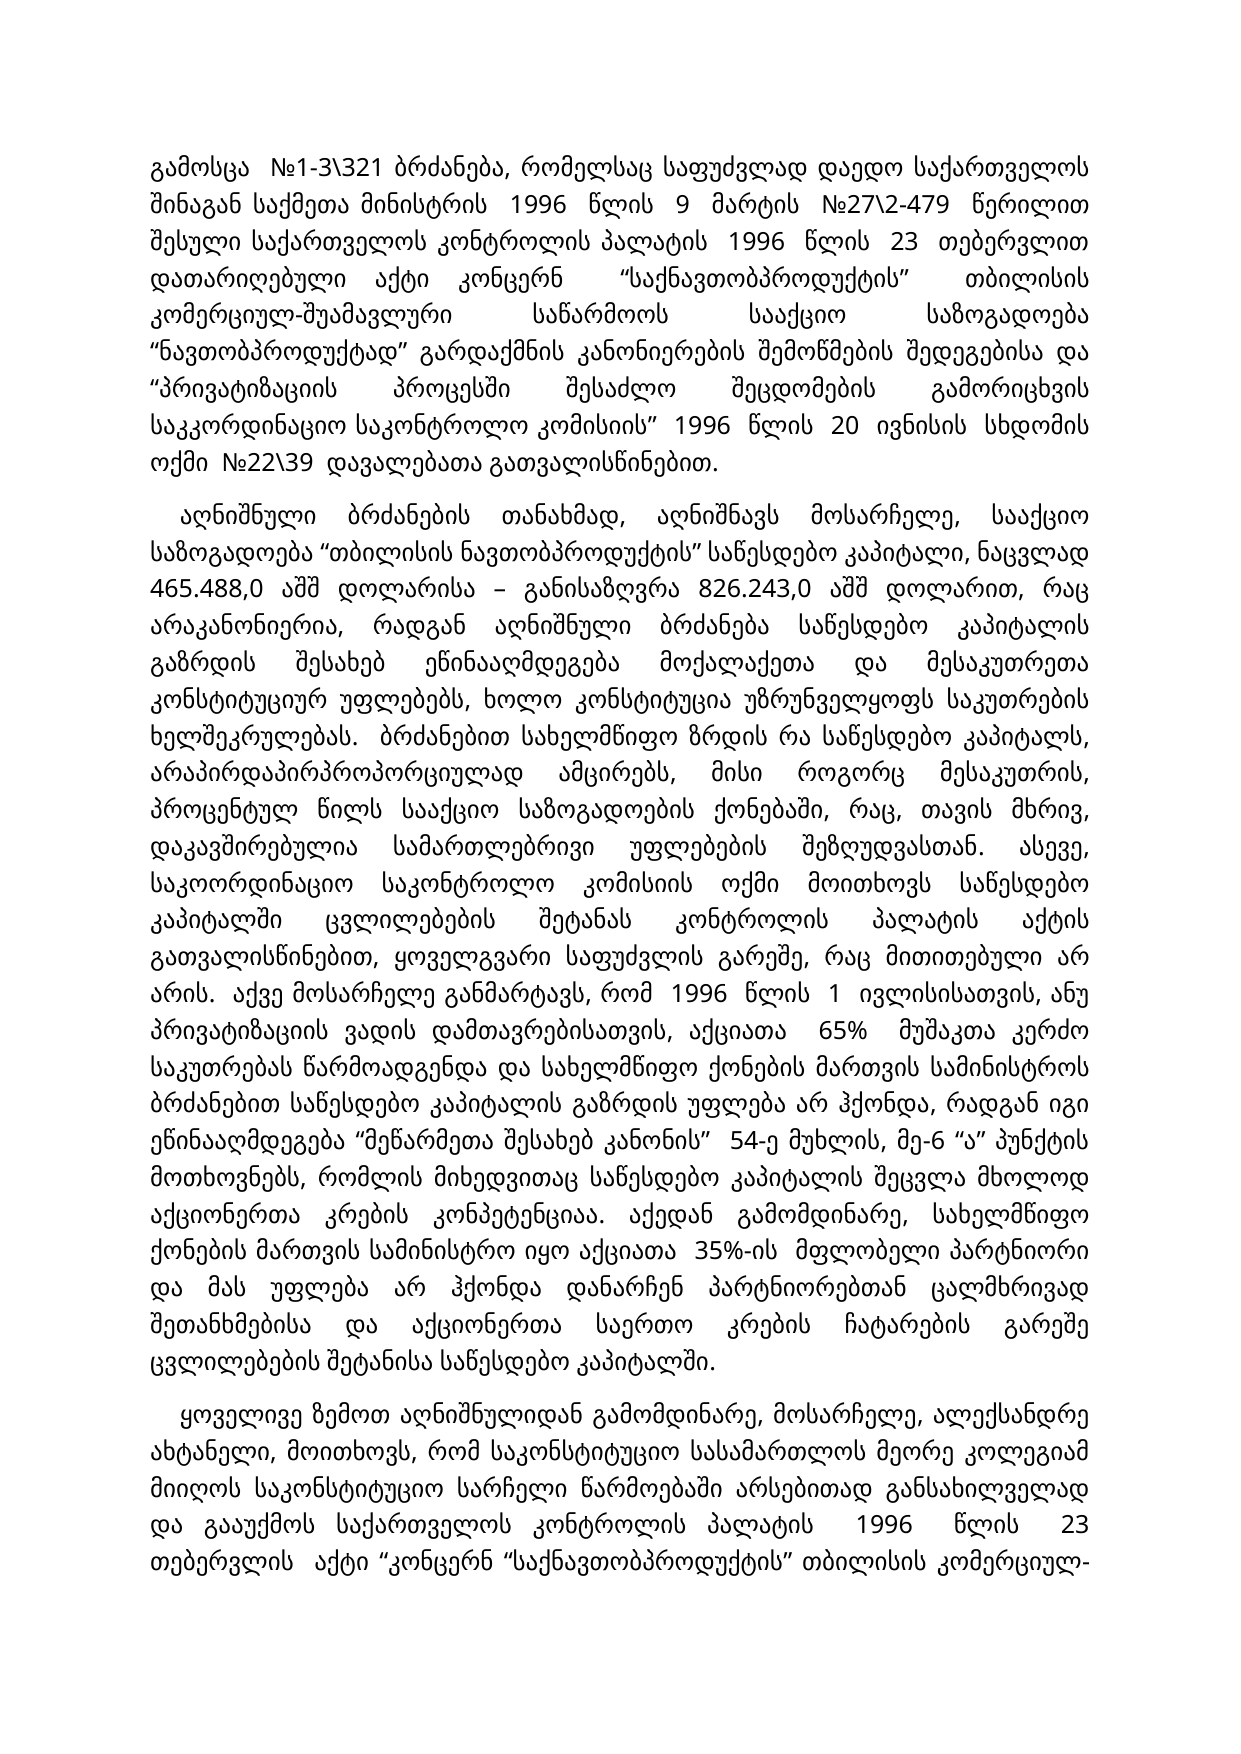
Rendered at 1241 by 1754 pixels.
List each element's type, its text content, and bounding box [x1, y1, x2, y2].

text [150, 150, 1090, 478]
text აღნიშნული ბრძანების თანახმად, აღნიშნავს მოსარჩელე, სააქციო საზოგადოება “თბილისის ნავთობპროდუქტის” საწესდებო კაპიტალი, ნაცვლად 465.488,0 აშშ დოლარისა – განისაზღვრა 826.243,0 აშშ დოლარით, რაც არაკანონიერია, რადგან აღნიშნული ბრძანება საწესდებო კაპიტალის გაზრდის შესახებ ეწინააღმდეგება მოქალაქეთა და მესაკუთრეთა კონსტიტუციურ უფლებებს, ხოლო კონსტიტუცია უზრუნველყოფს საკუთრების ხელშეკრულებას. ბრძანებით სახელმწიფო ზრდის რა საწესდებო კაპიტალს, არაპირდაპირპროპორციულად ამცირებს, მისი როგორც მესაკუთრის, პროცენტულ წილს სააქციო საზოგადოების ქონებაში, რაც, თავის მხრივ, დაკავშირებულია სამართლებრივი უფლებების შეზღუდვასთან. ასევე, საკოორდინაციო საკონტროლო კომისიის ოქმი მოითხოვს საწესდებო კაპიტალში ცვლილებების შეტანას კონტროლის პალატის აქტის გათვალისწინებით, ყოველგვარი საფუძვლის გარეშე, რაც მითითებული არ არის. აქვე მოსარჩელე განმარტავს, რომ 1996 წლის 1 ივლისისათვის, ანუ პრივატიზაციის ვადის დამთავრებისათვის, აქციათა 65% მუშაკთა კერძო საკუთრებას წარმოადგენდა და სახელმწიფო ქონების მართვის სამინისტროს ბრძანებით საწესდებო კაპიტალის გაზრდის უფლება არ ჰქონდა, რადგან იგი ეწინააღმდეგება “მეწარმეთა შესახებ კანონის” 54-ე მუხლის, მე-6 “ა” პუნქტის მოთხოვნებს, რომლის მიხედვითაც საწესდებო კაპიტალის შეცვლა მხოლოდ აქციონერთა კრების კონპეტენციაა. აქედან გამომდინარე, სახელმწიფო ქონების მართვის სამინისტრო იყო აქციათა 35%-ის მფლობელი პარტნიორი და მას უფლება არ ჰქონდა დანარჩენ პარტნიორებთან ცალმხრივად შეთანხმებისა და აქციონერთა საერთო კრების ჩატარების გარეშე ცვლილებების შეტანისა საწესდებო კაპიტალში. [150, 498, 1090, 1377]
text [150, 1397, 1090, 1578]
